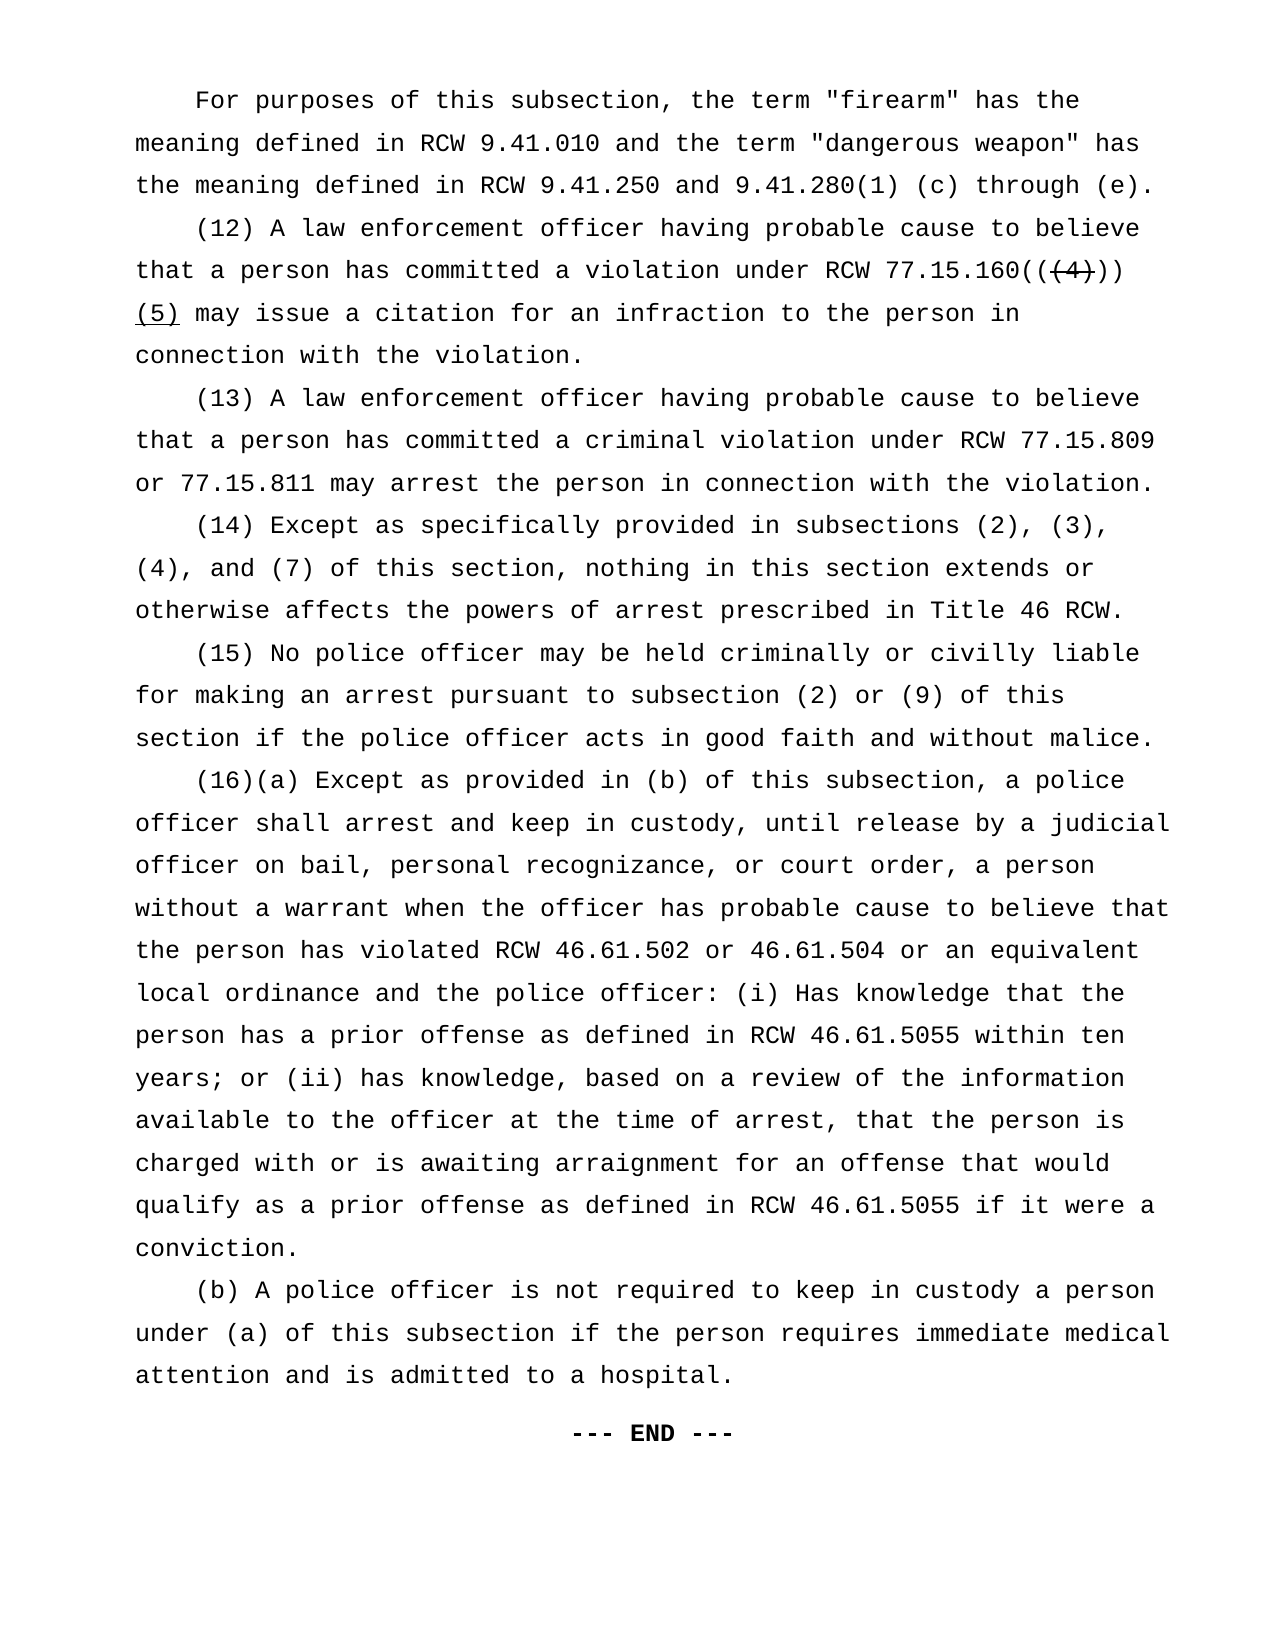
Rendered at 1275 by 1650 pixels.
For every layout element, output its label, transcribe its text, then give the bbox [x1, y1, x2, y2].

text (b) A police officer is not required to keep in custody a person under (a) of this subsection if the person requires immediate medical attention and is admitted to a hospital. [135, 1265, 1170, 1392]
text For purposes of this subsection, the term "firearm" has the meaning defined in RCW 9.41.010 and the term "dangerous weapon" has the meaning defined in RCW 9.41.250 and 9.41.280(1) (c) through (e). [135, 75, 1170, 202]
text (13) A law enforcement officer having probable cause to believe that a person has committed a criminal violation under RCW 77.15.809 or 77.15.811 may arrest the person in connection with the violation. [135, 372, 1170, 500]
text (15) No police officer may be held criminally or civilly liable for making an arrest pursuant to subsection (2) or (9) of this section if the police officer acts in good faith and without malice. [135, 627, 1170, 755]
text (14) Except as specifically provided in subsections (2), (3), (4), and (7) of this section, nothing in this section extends or otherwise affects the powers of arrest prescribed in Title 46 RCW. [135, 500, 1170, 627]
text (12) A law enforcement officer having probable cause to believe that a person has committed a violation under RCW 77.15.160(((4))) (5) may issue a citation for an infraction to the person in connection with the violation. [135, 202, 1170, 372]
text (16)(a) Except as provided in (b) of this subsection, a police officer shall arrest and keep in custody, until release by a judicial officer on bail, personal recognizance, or court order, a person without a warrant when the officer has probable cause to believe that the person has violated RCW 46.61.502 or 46.61.504 or an equivalent local ordinance and the police officer: (i) Has knowledge that the person has a prior offense as defined in RCW 46.61.5055 within ten years; or (ii) has knowledge, based on a review of the information available to the officer at the time of arrest, that the person is charged with or is awaiting arraignment for an offense that would qualify as a prior offense as defined in RCW 46.61.5055 if it were a conviction. [135, 755, 1170, 1265]
text --- END --- [135, 1421, 1170, 1449]
